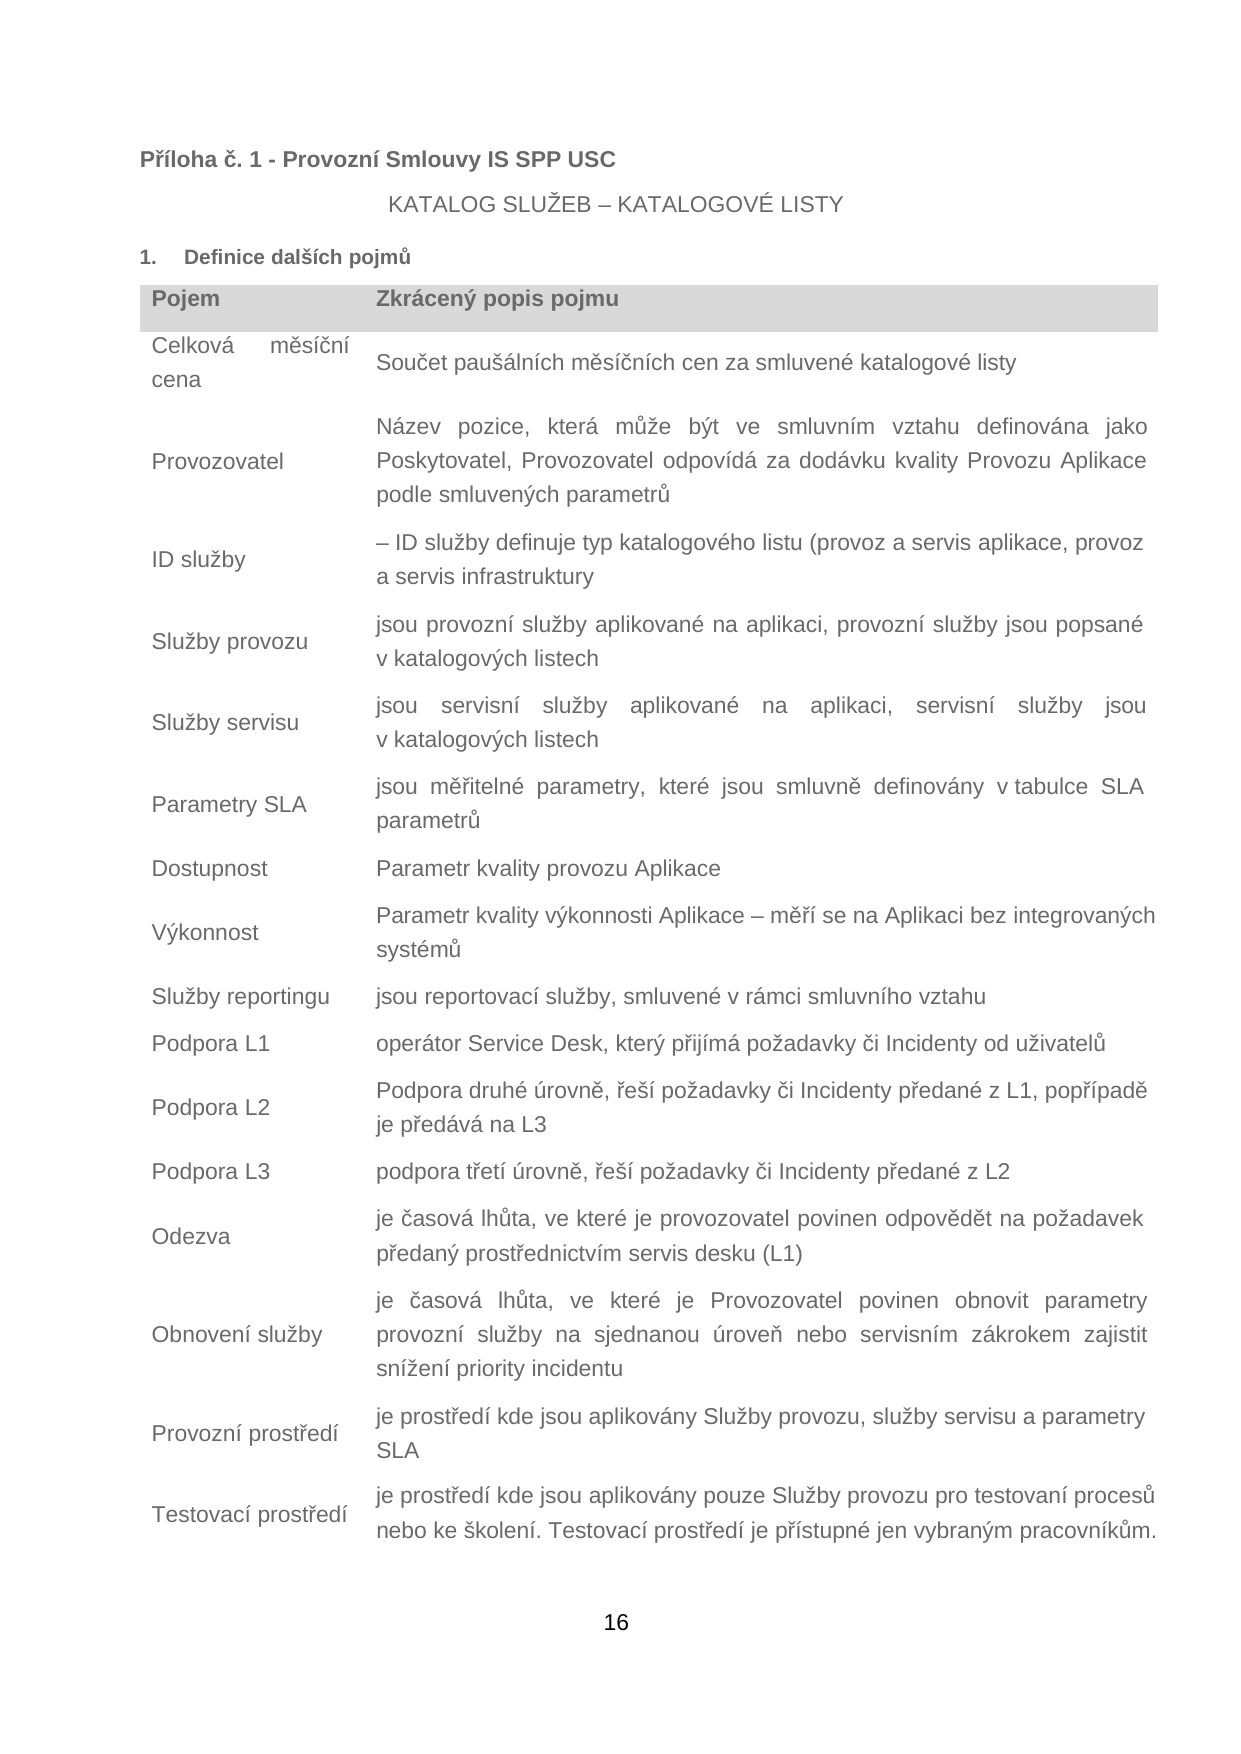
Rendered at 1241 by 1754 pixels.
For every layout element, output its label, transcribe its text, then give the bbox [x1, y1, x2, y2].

table_cell Provozní prostředí [140, 1393, 363, 1474]
table_cell je prostředí kde jsou aplikovány Služby provozu, služby servisu a parametry SLA [363, 1393, 1158, 1474]
table_cell Podpora L1 [140, 1020, 363, 1067]
table_cell Obnovení služby [140, 1277, 363, 1393]
table_cell Služby reportingu [140, 973, 363, 1020]
table_cell Podpora druhé úrovně, řeší požadavky či Incidenty předané z L1, popřípadě je předává na L3 [363, 1067, 1158, 1148]
table_cell Dostupnost [140, 845, 363, 892]
table_cell Parametr kvality provozu Aplikace [363, 845, 1158, 892]
table_cell operátor Service Desk, který přijímá požadavky či Incidenty od uživatelů [363, 1020, 1158, 1067]
text KATALOG SLUŽEB – KATALOGOVÉ LISTY [388, 191, 1176, 218]
table_cell ID služby [140, 519, 363, 601]
table_cell je prostředí kde jsou aplikovány pouze Služby provozu pro testovaní procesů nebo ke školení. Testovací prostředí je přístupné jen vybraným pracovníkům. [363, 1474, 1158, 1545]
table_header Zkrácený popis pojmu [363, 285, 1158, 332]
table_cell Výkonnost [140, 892, 363, 973]
table_cell Služby servisu [140, 682, 363, 763]
table_cell je časová lhůta, ve které je Provozovatel povinen obnovit parametry provozní služby na sjednanou úroveň nebo servisním zákrokem zajistit snížení priority incidentu [363, 1277, 1158, 1393]
table_header Pojem [140, 285, 363, 332]
table_cell Podpora L2 [140, 1067, 363, 1148]
table_cell Součet paušálních měsíčních cen za smluvené katalogové listy [363, 332, 1158, 403]
table_cell jsou měřitelné parametry, které jsou smluvně definovány v tabulce SLA parametrů [363, 763, 1158, 845]
table_cell jsou provozní služby aplikované na aplikaci, provozní služby jsou popsané v katalogových listech [363, 601, 1158, 682]
subtitle Příloha č. 1 - Provozní Smlouvy IS SPP USC [139, 146, 1176, 173]
table_cell je časová lhůta, ve které je provozovatel povinen odpovědět na požadavek předaný prostřednictvím servis desku (L1) [363, 1195, 1158, 1277]
table_cell Celková měsíční cena [140, 332, 363, 403]
table_cell Odezva [140, 1195, 363, 1277]
table_cell Provozovatel [140, 403, 363, 519]
table_cell Parametr kvality výkonnosti Aplikace – měří se na Aplikaci bez integrovaných systémů [363, 892, 1158, 973]
table_cell – ID služby definuje typ katalogového listu (provoz a servis aplikace, provoz a servis infrastruktury [363, 519, 1158, 601]
table_cell podpora třetí úrovně, řeší požadavky či Incidenty předané z L2 [363, 1149, 1158, 1195]
list Definice dalších pojmů [139, 245, 1176, 269]
table_cell Parametry SLA [140, 763, 363, 845]
table_cell Podpora L3 [140, 1149, 363, 1195]
table_cell Služby provozu [140, 601, 363, 682]
table_cell jsou reportovací služby, smluvené v rámci smluvního vztahu [363, 973, 1158, 1020]
table_cell jsou servisní služby aplikované na aplikaci, servisní služby jsou v katalogových listech [363, 682, 1158, 763]
table_cell Název pozice, která může být ve smluvním vztahu definována jako Poskytovatel, Provozovatel odpovídá za dodávku kvality Provozu Aplikace podle smluvených parametrů [363, 403, 1158, 519]
table_cell Testovací prostředí [140, 1474, 363, 1545]
